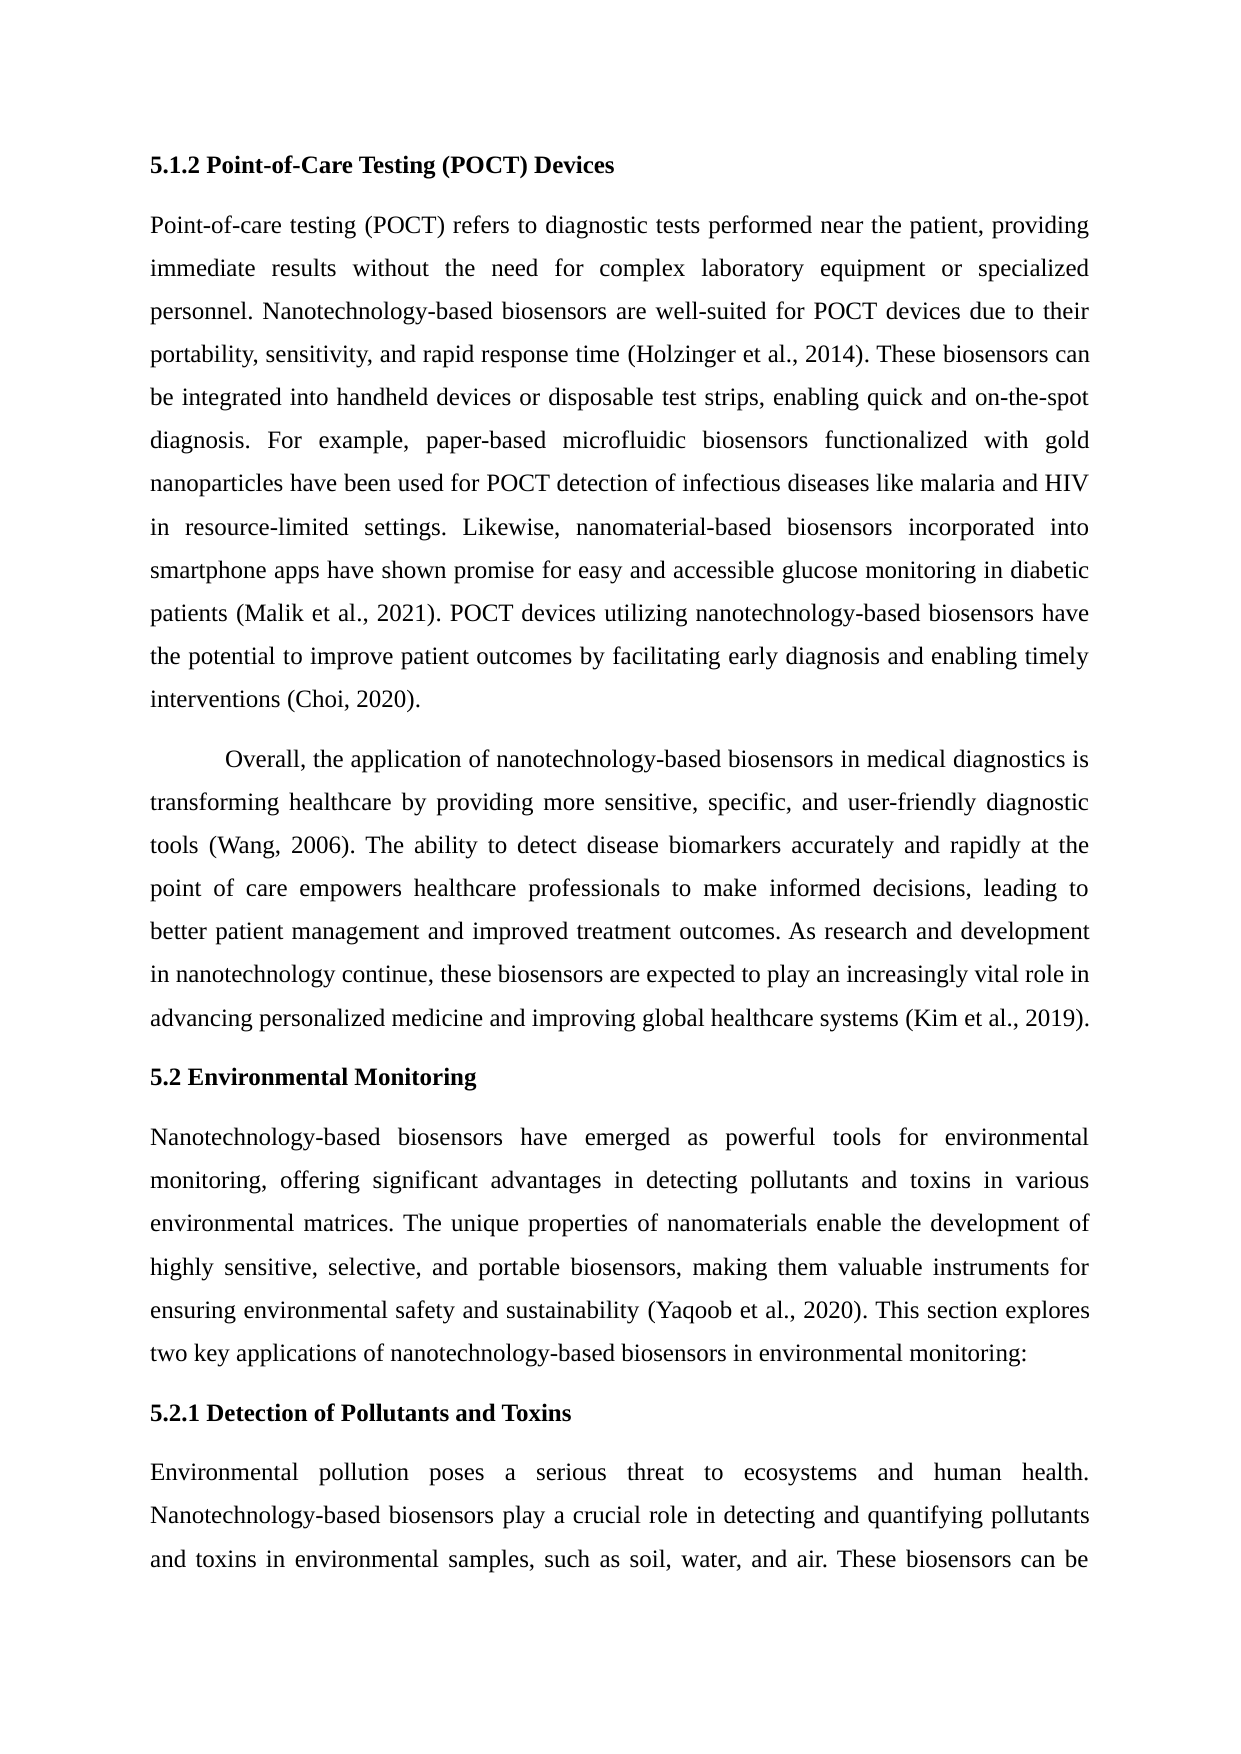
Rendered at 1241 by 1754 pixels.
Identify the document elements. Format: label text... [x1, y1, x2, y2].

text Nanotechnology-based biosensors have emerged as powerful tools for environmental monitoring, offering significant advantages in detecting pollutants and toxins in various environmental matrices. The unique properties of nanomaterials enable the development of highly sensitive, selective, and portable biosensors, making them valuable instruments for ensuring environmental safety and sustainability (Yaqoob et al., 2020). This section explores two key applications of nanotechnology-based biosensors in environmental monitoring: [150, 1122, 1090, 1367]
text Overall, the application of nanotechnology-based biosensors in medical diagnostics is transforming healthcare by providing more sensitive, specific, and user-friendly diagnostic tools (Wang, 2006). The ability to detect disease biomarkers accurately and rapidly at the point of care empowers healthcare professionals to make informed decisions, leading to better patient management and improved treatment outcomes. As research and development in nanotechnology continue, these biosensors are expected to play an increasingly vital role in advancing personalized medicine and improving global healthcare systems (Kim et al., 2019). [150, 744, 1090, 1031]
text 5.2.1 Detection of Pollutants and Toxins [150, 1398, 1090, 1426]
text 5.2 Environmental Monitoring [150, 1062, 1090, 1091]
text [150, 1457, 1090, 1572]
text 5.1.2 Point-of-Care Testing (POCT) Devices [150, 150, 1090, 179]
text Point-of-care testing (POCT) refers to diagnostic tests performed near the patient, providing immediate results without the need for complex laboratory equipment or specialized personnel. Nanotechnology-based biosensors are well-suited for POCT devices due to their portability, sensitivity, and rapid response time (Holzinger et al., 2014). These biosensors can be integrated into handheld devices or disposable test strips, enabling quick and on-the-spot diagnosis. For example, paper-based microfluidic biosensors functionalized with gold nanoparticles have been used for POCT detection of infectious diseases like malaria and HIV in resource-limited settings. Likewise, nanomaterial-based biosensors incorporated into smartphone apps have shown promise for easy and accessible glucose monitoring in diabetic patients (Malik et al., 2021). POCT devices utilizing nanotechnology-based biosensors have the potential to improve patient outcomes by facilitating early diagnosis and enabling timely interventions (Choi, 2020). [150, 210, 1090, 713]
